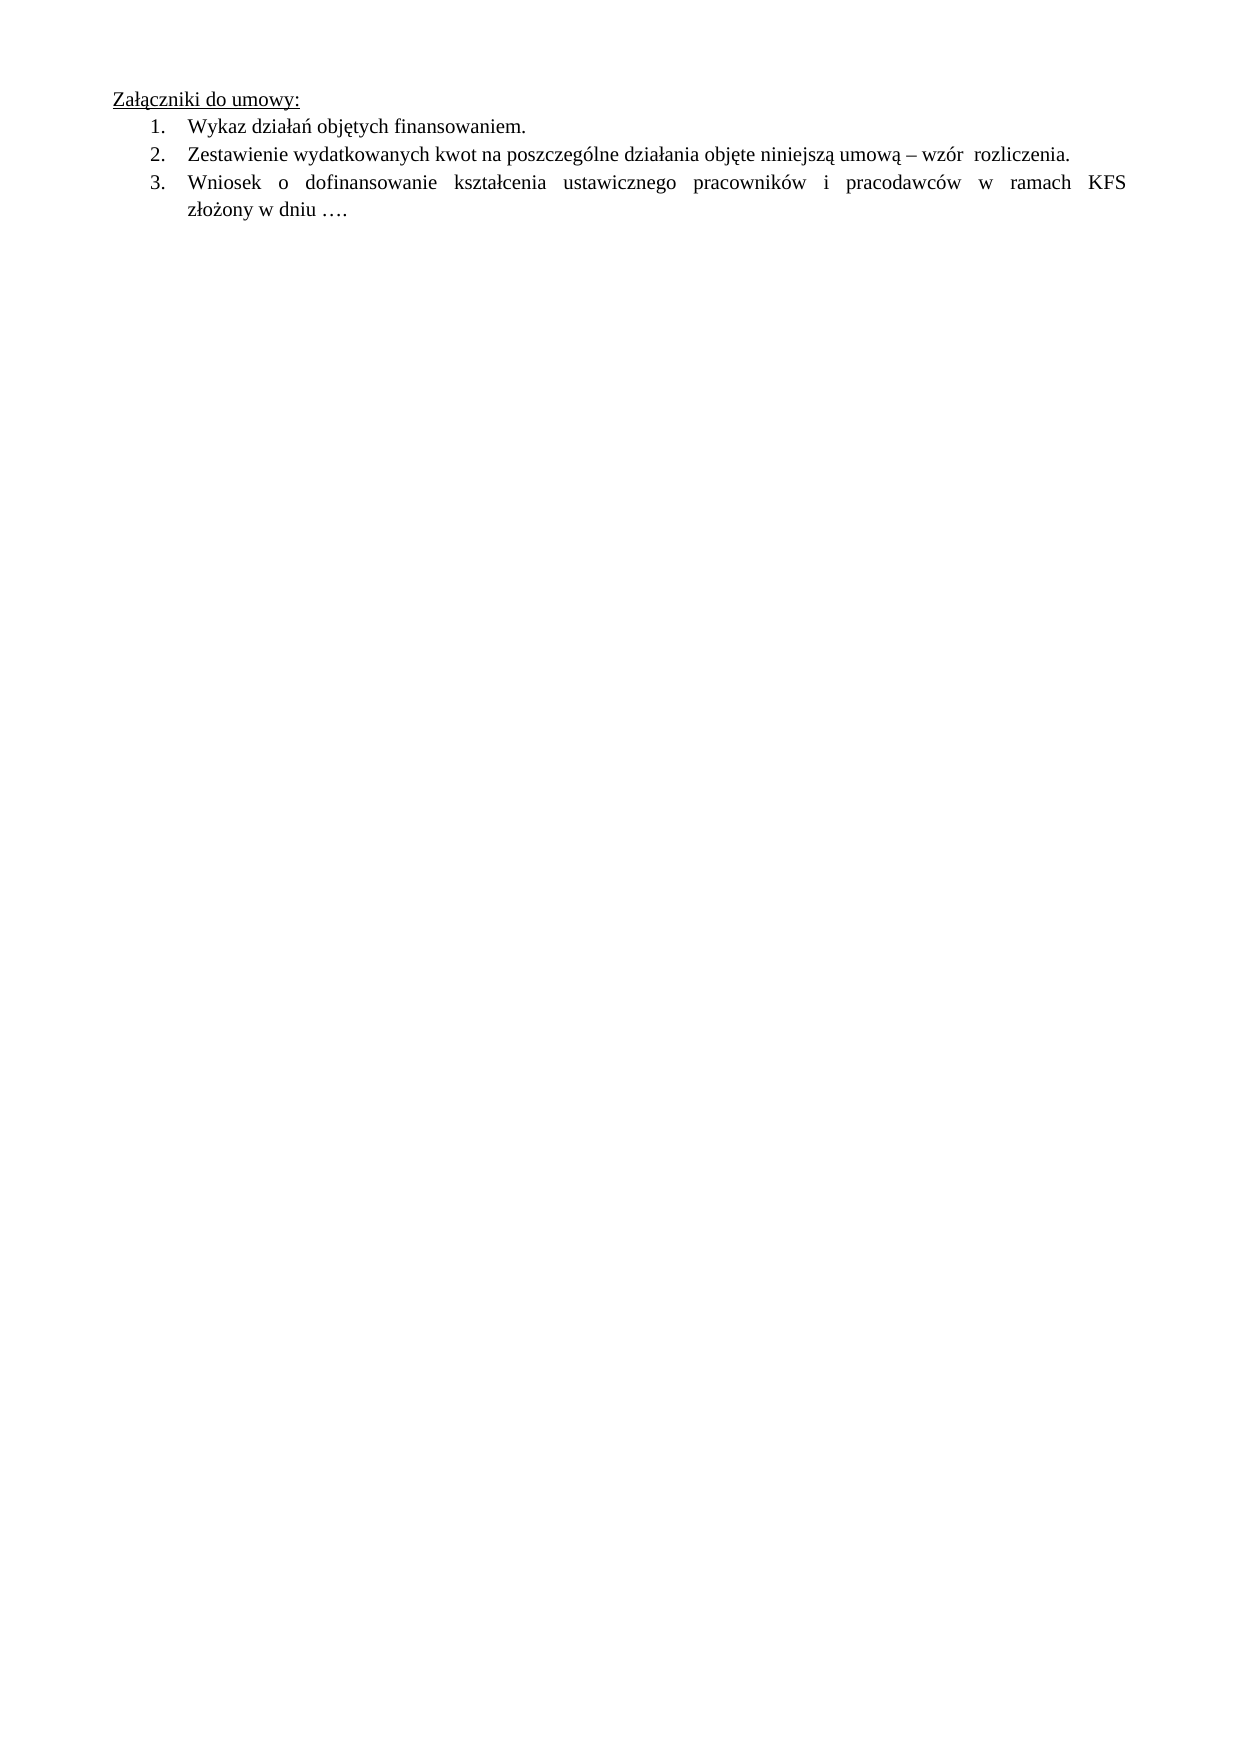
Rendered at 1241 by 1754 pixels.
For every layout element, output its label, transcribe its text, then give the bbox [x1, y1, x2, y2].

list Zestawienie wydatkowanych kwot na poszczególne działania objęte niniejszą umową – wzór rozliczenia. [150, 142, 1128, 166]
list Wykaz działań objętych finansowaniem. [150, 114, 1128, 138]
list Wniosek o dofinansowanie kształcenia ustawicznego pracowników i pracodawców w ramach KFS złożony w dniu …. [150, 169, 1128, 221]
text Załączniki do umowy: [112, 87, 1128, 111]
